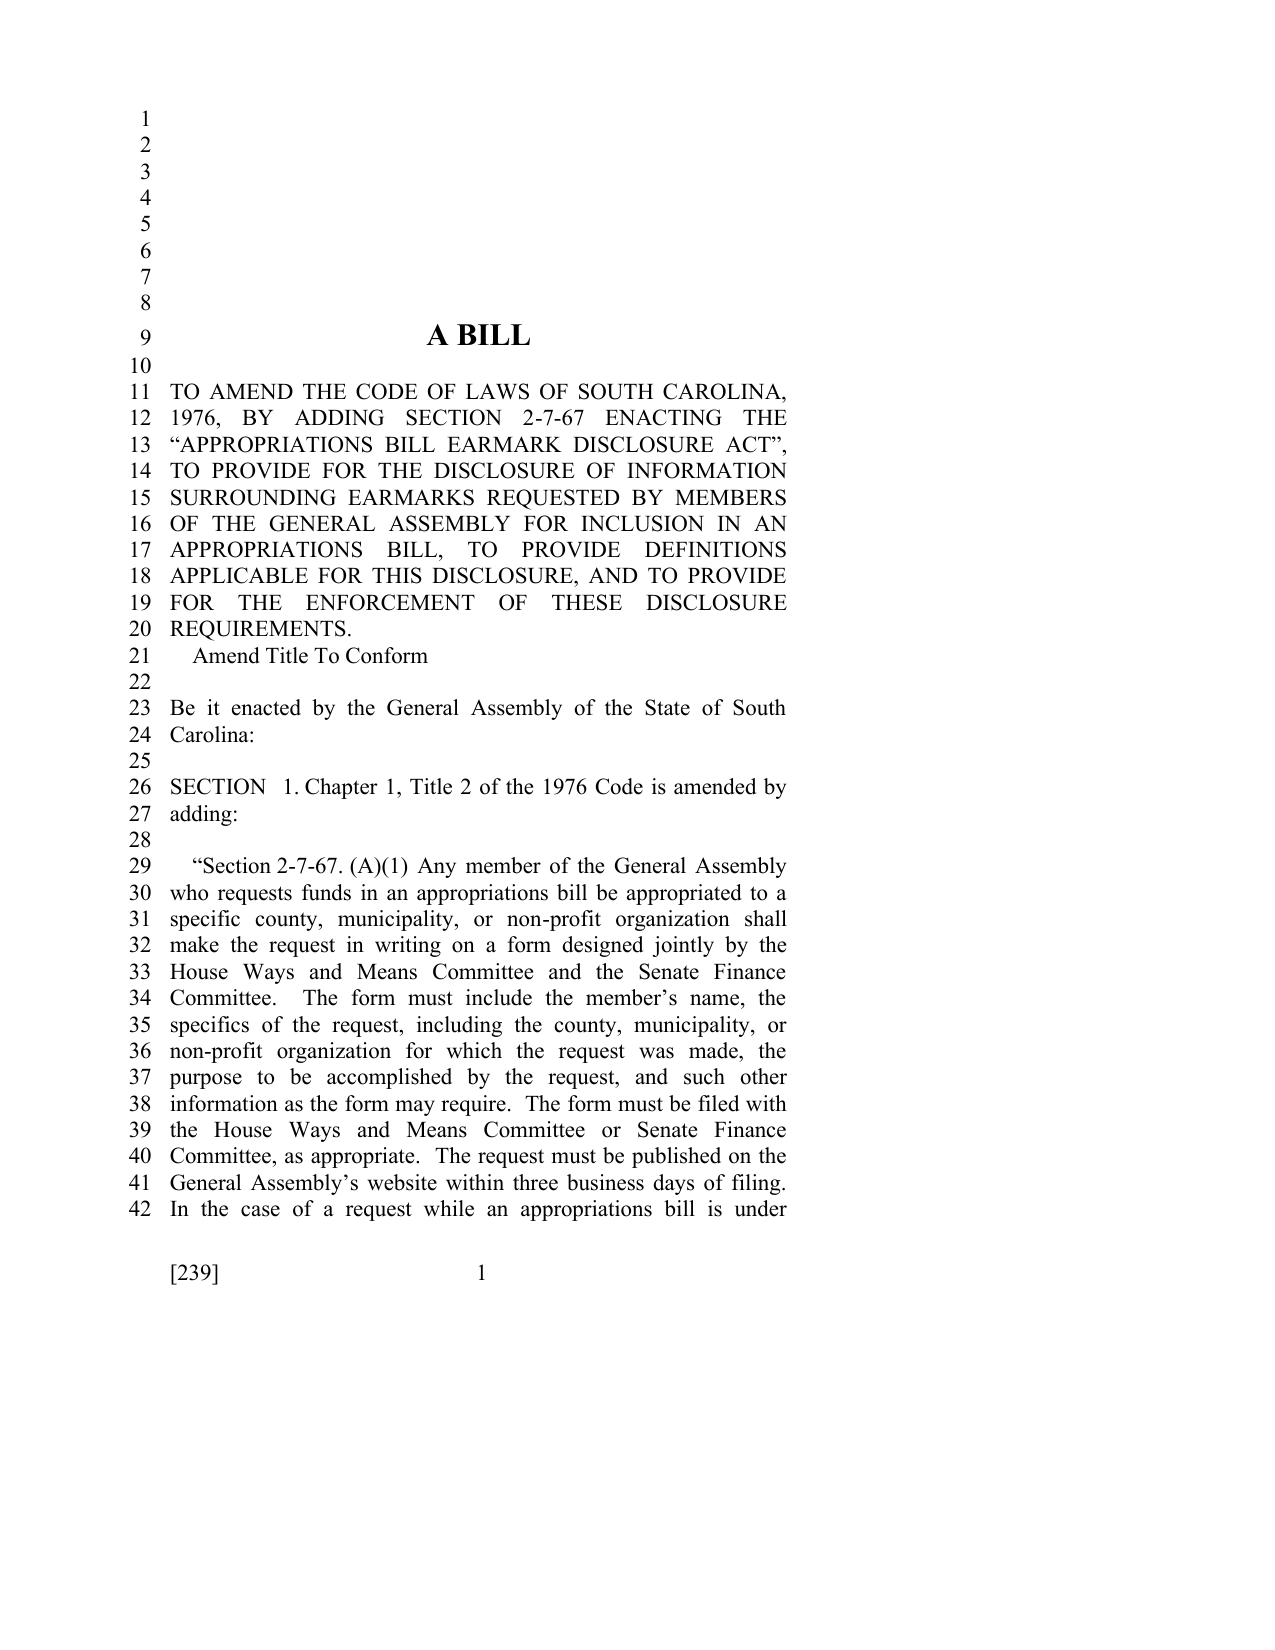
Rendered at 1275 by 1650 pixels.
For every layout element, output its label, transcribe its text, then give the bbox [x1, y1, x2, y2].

text TO AMEND THE CODE OF LAWS OF SOUTH CAROLINA, 1976, BY ADDING SECTION 2-7-67 ENACTING THE “APPROPRIATIONS BILL EARMARK DISCLOSURE ACT”, TO PROVIDE FOR THE DISCLOSURE OF INFORMATION SURROUNDING EARMARKS REQUESTED BY MEMBERS OF THE GENERAL ASSEMBLY FOR INCLUSION IN AN APPROPRIATIONS BILL, TO PROVIDE DEFINITIONS APPLICABLE FOR THIS DISCLOSURE, AND TO PROVIDE FOR THE ENFORCEMENT OF THESE DISCLOSURE REQUIREMENTS. [169, 378, 787, 642]
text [169, 852, 787, 1221]
text Amend Title To Conform [169, 642, 787, 668]
text A BILL [169, 316, 787, 352]
text SECTION 1. Chapter 1, Title 2 of the 1976 Code is amended by adding: [169, 773, 787, 826]
text Be it enacted by the General Assembly of the State of South Carolina: [169, 694, 787, 747]
